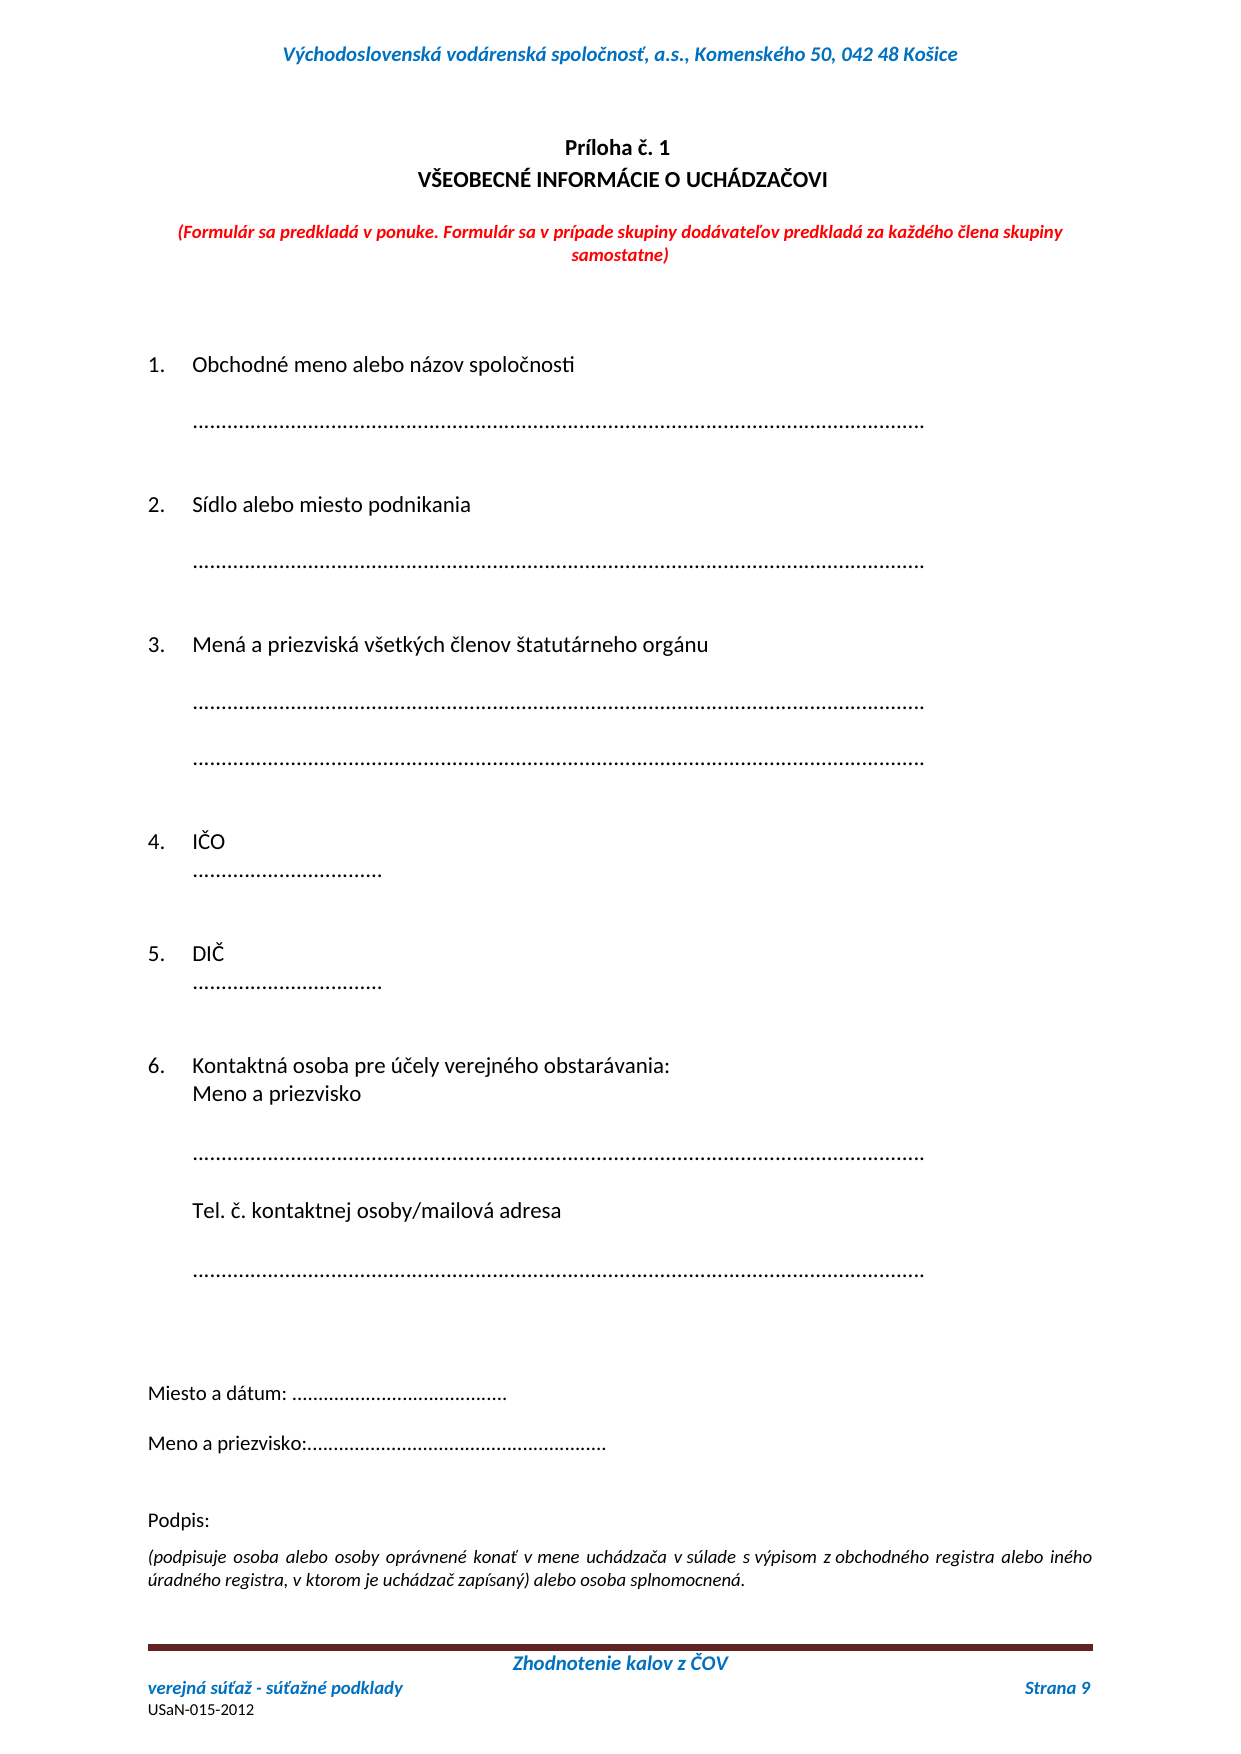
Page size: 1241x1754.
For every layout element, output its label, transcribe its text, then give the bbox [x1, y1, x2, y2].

text ................................. [192, 967, 1093, 995]
text Miesto a dátum: ......................................... [148, 1380, 1093, 1405]
text (podpisuje osoba alebo osoby oprávnené konať v mene uchádzača v súlade s výpisom z obchodného registra alebo iného úradného registra, v ktorom je uchádzač zapísaný) alebo osoba splnomocnená. [148, 1545, 1093, 1591]
text (Formulár sa predkladá v ponuke. Formulár sa v prípade skupiny dodávateľov predkladá za každého člena skupiny samostatne) [148, 220, 1093, 266]
text ............................................................................................................................... [148, 1255, 1093, 1283]
text 5. DIČ [148, 939, 1093, 967]
text Príloha č. 1 VŠEOBECNÉ INFORMÁCIE O UCHÁDZAČOVI [148, 133, 1093, 193]
text 6. Kontaktná osoba pre účely verejného obstarávania: [148, 1051, 1093, 1079]
text ............................................................................................................................... [148, 687, 1093, 715]
text Tel. č. kontaktnej osoby/mailová adresa [148, 1196, 1093, 1224]
text Meno a priezvisko:......................................................... [148, 1431, 1093, 1456]
text ............................................................................................................................... [148, 378, 1093, 434]
text Meno a priezvisko [192, 1079, 1093, 1107]
text ................................. [192, 855, 1093, 883]
text ............................................................................................................................... [148, 518, 1093, 574]
text 1. Obchodné meno alebo názov spoločnosti [148, 350, 1093, 378]
text 4. IČO [148, 827, 1093, 855]
text 2. Sídlo alebo miesto podnikania [148, 490, 1093, 518]
text ............................................................................................................................... [148, 743, 1093, 771]
text 3. Mená a priezviská všetkých členov štatutárneho orgánu [148, 630, 1093, 658]
text Podpis: [148, 1507, 1093, 1532]
text ............................................................................................................................... [148, 1138, 1093, 1166]
